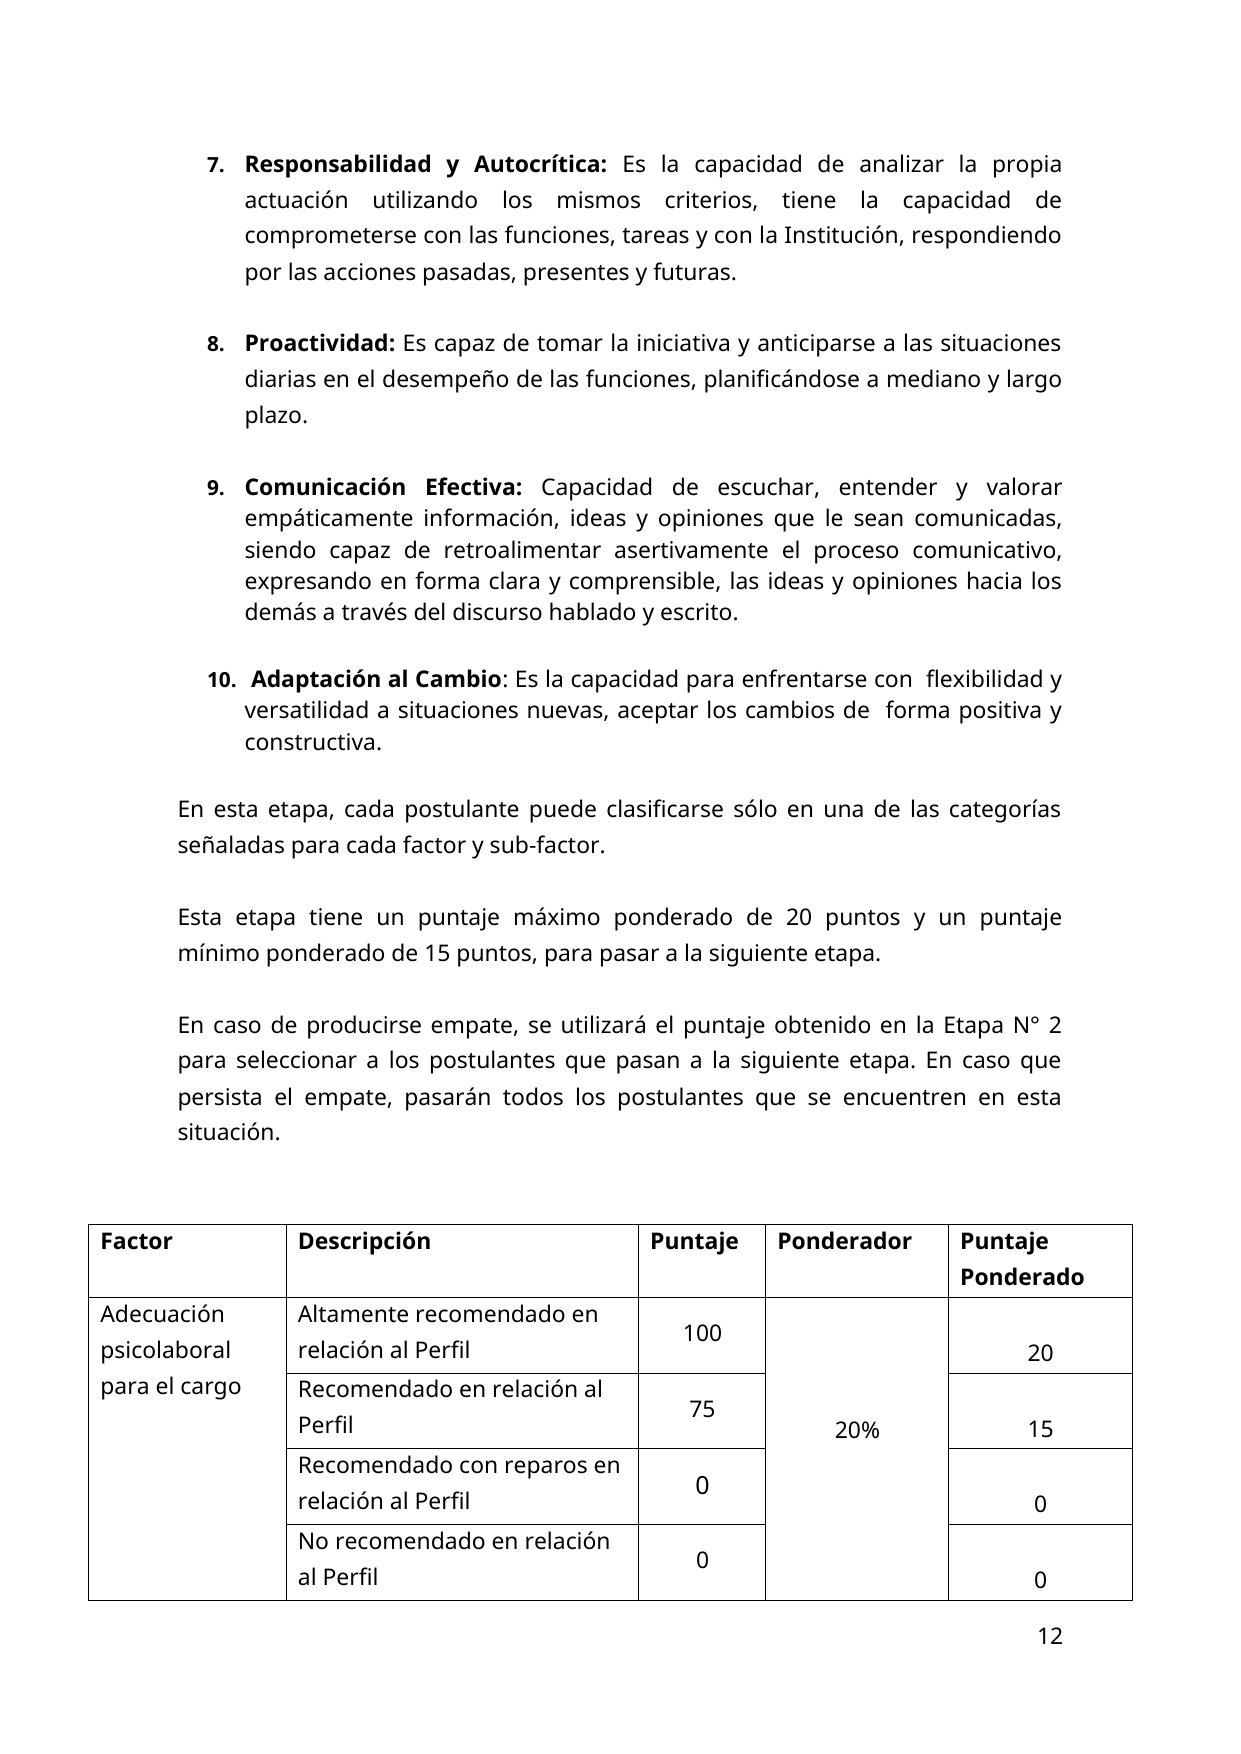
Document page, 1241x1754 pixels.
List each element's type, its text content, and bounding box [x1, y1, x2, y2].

table_header Descripción [287, 1225, 638, 1297]
list Adaptación al Cambio: Es la capacidad para enfrentarse con flexibilidad y versatilidad a situaciones nuevas, aceptar los cambios de forma positiva y constructiva. [207, 663, 1063, 757]
table_cell No recomendado en relación al Perfil [287, 1525, 638, 1599]
list Comunicación Efectiva: Capacidad de escuchar, entender y valorar empáticamente información, ideas y opiniones que le sean comunicadas, siendo capaz de retroalimentar asertivamente el proceso comunicativo, expresando en forma clara y comprensible, las ideas y opiniones hacia los demás a través del discurso hablado y escrito. [207, 471, 1063, 627]
text Esta etapa tiene un puntaje máximo ponderado de 20 puntos y un puntaje mínimo ponderado de 15 puntos, para pasar a la siguiente etapa. [177, 901, 1063, 968]
table_cell 20% [766, 1298, 948, 1599]
table_cell 100 [639, 1298, 765, 1372]
table_cell Altamente recomendado en relación al Perfil [287, 1298, 638, 1372]
table_cell 15 [949, 1374, 1132, 1448]
table_cell 20 [949, 1298, 1132, 1372]
table_cell 0 [639, 1449, 765, 1524]
table_header Puntaje [639, 1225, 765, 1297]
table_cell 75 [639, 1374, 765, 1448]
table_header Factor [89, 1225, 286, 1297]
table_cell 0 [949, 1525, 1132, 1599]
table_cell 0 [949, 1449, 1132, 1524]
table_cell 0 [639, 1525, 765, 1599]
table_cell Recomendado en relación al Perfil [287, 1374, 638, 1448]
list Responsabilidad y Autocrítica: Es la capacidad de analizar la propia actuación utilizando los mismos criterios, tiene la capacidad de comprometerse con las funciones, tareas y con la Institución, respondiendo por las acciones pasadas, presentes y futuras. [207, 148, 1063, 287]
table_cell Recomendado con reparos en relación al Perfil [287, 1449, 638, 1524]
table_header Ponderador [766, 1225, 948, 1297]
list Proactividad: Es capaz de tomar la iniciativa y anticiparse a las situaciones diarias en el desempeño de las funciones, planificándose a mediano y largo plazo. [207, 327, 1063, 430]
text En esta etapa, cada postulante puede clasificarse sólo en una de las categorías señaladas para cada factor y sub-factor. [177, 793, 1063, 860]
table_cell Adecuación psicolaboral para el cargo [89, 1298, 286, 1599]
text En caso de producirse empate, se utilizará el puntaje obtenido en la Etapa N° 2 para seleccionar a los postulantes que pasan a la siguiente etapa. En caso que persista el empate, pasarán todos los postulantes que se encuentren en esta situación. [177, 1008, 1063, 1148]
table_header Puntaje Ponderado [949, 1225, 1132, 1297]
